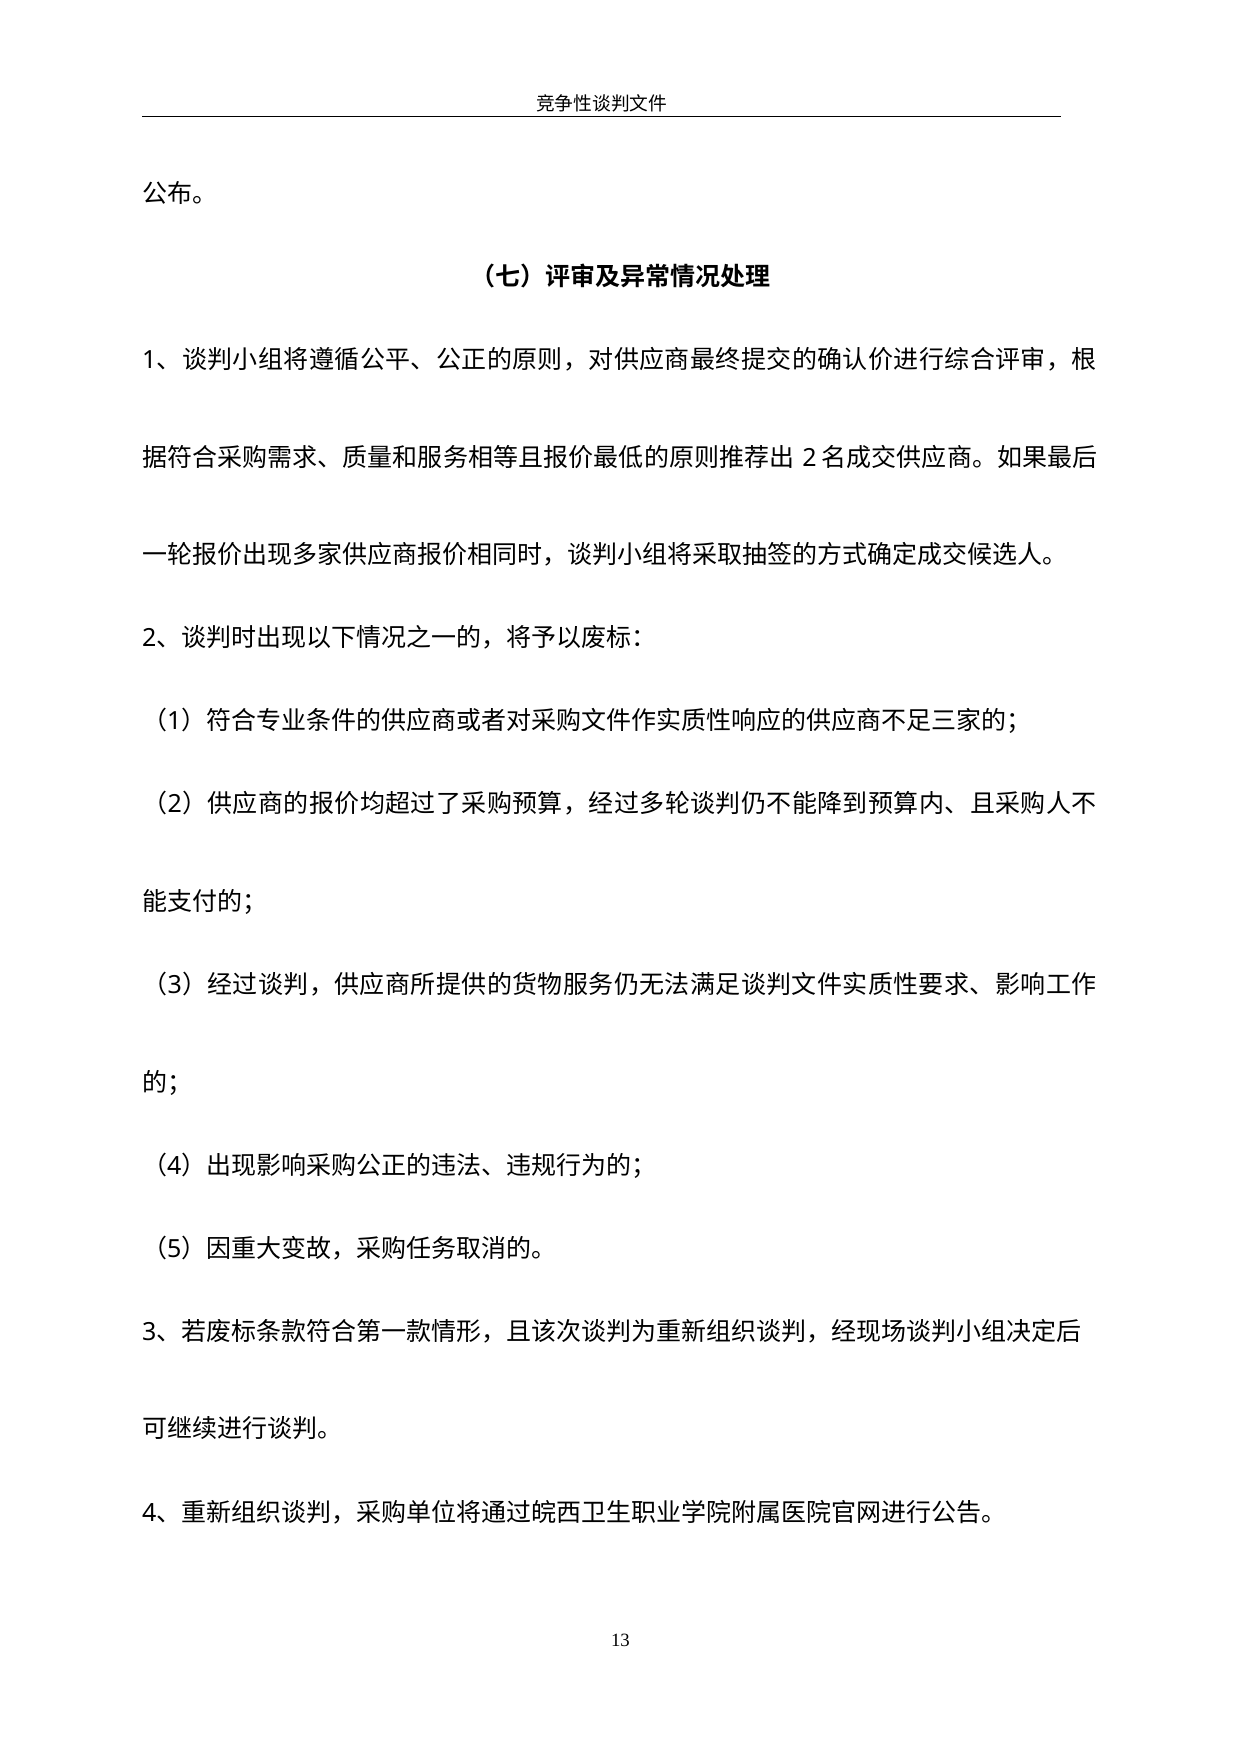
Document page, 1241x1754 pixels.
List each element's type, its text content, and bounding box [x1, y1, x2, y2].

text （七）评审及异常情况处理 [142, 242, 1098, 307]
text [142, 159, 1098, 224]
text （2）供应商的报价均超过了采购预算，经过多轮谈判仍不能降到预算内、且采购人不能支付的； [142, 769, 1098, 932]
text （3）经过谈判，供应商所提供的货物服务仍无法满足谈判文件实质性要求、影响工作的； [142, 950, 1098, 1113]
text 4、重新组织谈判，采购单位将通过皖西卫生职业学院附属医院官网进行公告。 [142, 1478, 1098, 1543]
text 3、若废标条款符合第一款情形，且该次谈判为重新组织谈判，经现场谈判小组决定后可继续进行谈判。 [142, 1297, 1098, 1459]
text （1）符合专业条件的供应商或者对采购文件作实质性响应的供应商不足三家的； [142, 686, 1098, 751]
text （5）因重大变故，采购任务取消的。 [142, 1214, 1098, 1279]
text （4）出现影响采购公正的违法、违规行为的； [142, 1131, 1098, 1196]
text 1、谈判小组将遵循公平、公正的原则，对供应商最终提交的确认价进行综合评审，根据符合采购需求、质量和服务相等且报价最低的原则推荐出2名成交供应商。如果最后一轮报价出现多家供应商报价相同时，谈判小组将采取抽签的方式确定成交候选人。 [142, 325, 1098, 585]
text 2、谈判时出现以下情况之一的，将予以废标： [142, 603, 1098, 668]
